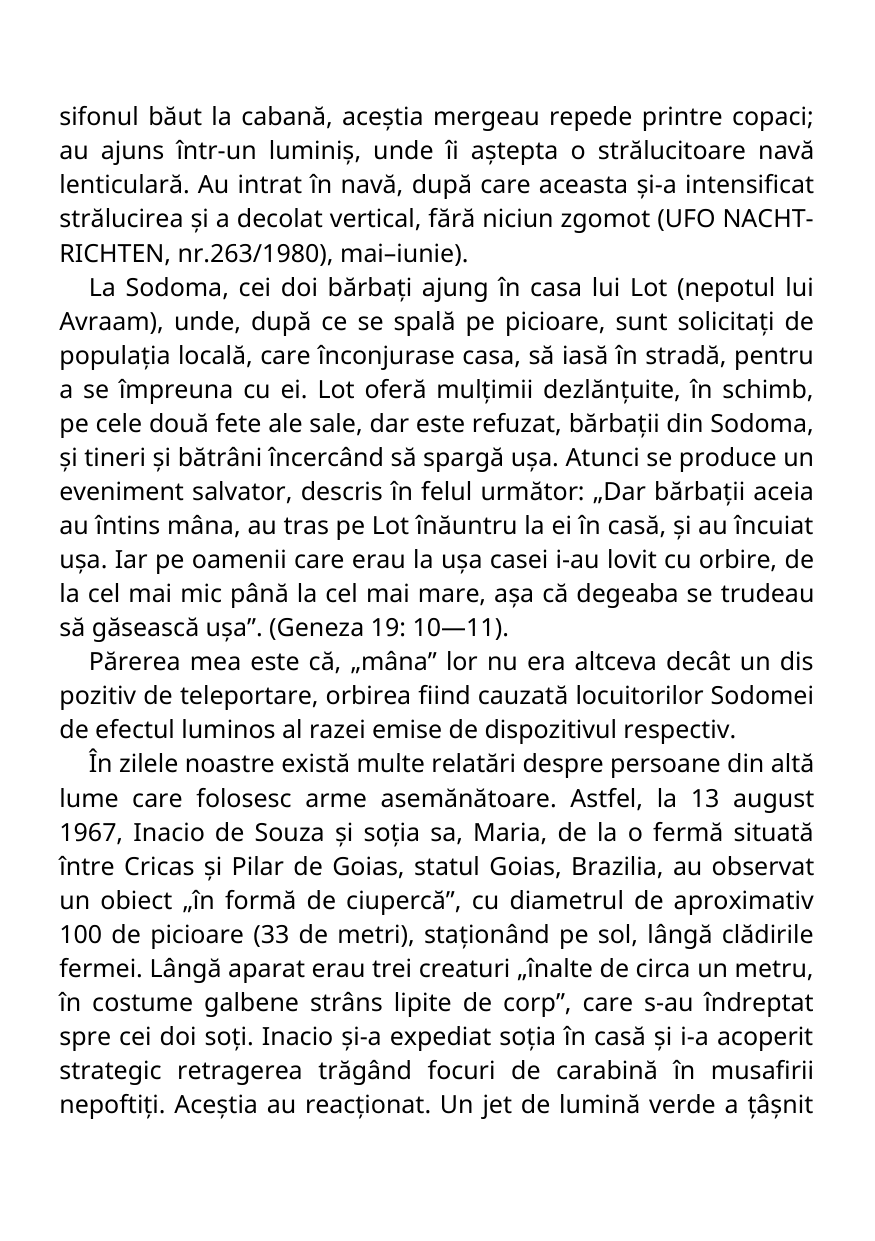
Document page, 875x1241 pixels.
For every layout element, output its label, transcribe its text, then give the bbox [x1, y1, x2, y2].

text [59, 99, 815, 269]
text La Sodoma, cei doi bărbaţi ajung în casa lui Lot (nepotul lui Avraam), unde, după ce se spală pe picioare, sunt solicitaţi de populaţia locală, care înconjurase casa, să iasă în stradă, pentru a se împreuna cu ei. Lot oferă mulţimii dezlănţuite, în schimb, pe cele două fete ale sale, dar este refuzat, bărbaţii din Sodoma, şi tineri şi bătrâni încercând să spargă uşa. Atunci se produce un eveniment salvator, descris în felul următor: „Dar bărbaţii aceia au întins mâna, au tras pe Lot înăuntru la ei în casă, şi au încuiat uşa. Iar pe oamenii care erau la uşa casei i-au lovit cu orbire, de la cel mai mic până la cel mai mare, aşa că degeaba se trudeau să găsească uşa”. (Geneza 19: 10—11). [59, 269, 815, 644]
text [59, 746, 815, 1121]
text Părerea mea este că, „mâna” lor nu era altceva decât un dis pozitiv de teleportare, orbirea fiind cauzată locuitorilor Sodomei de efectul luminos al razei emise de dispozitivul respectiv. [59, 644, 815, 746]
